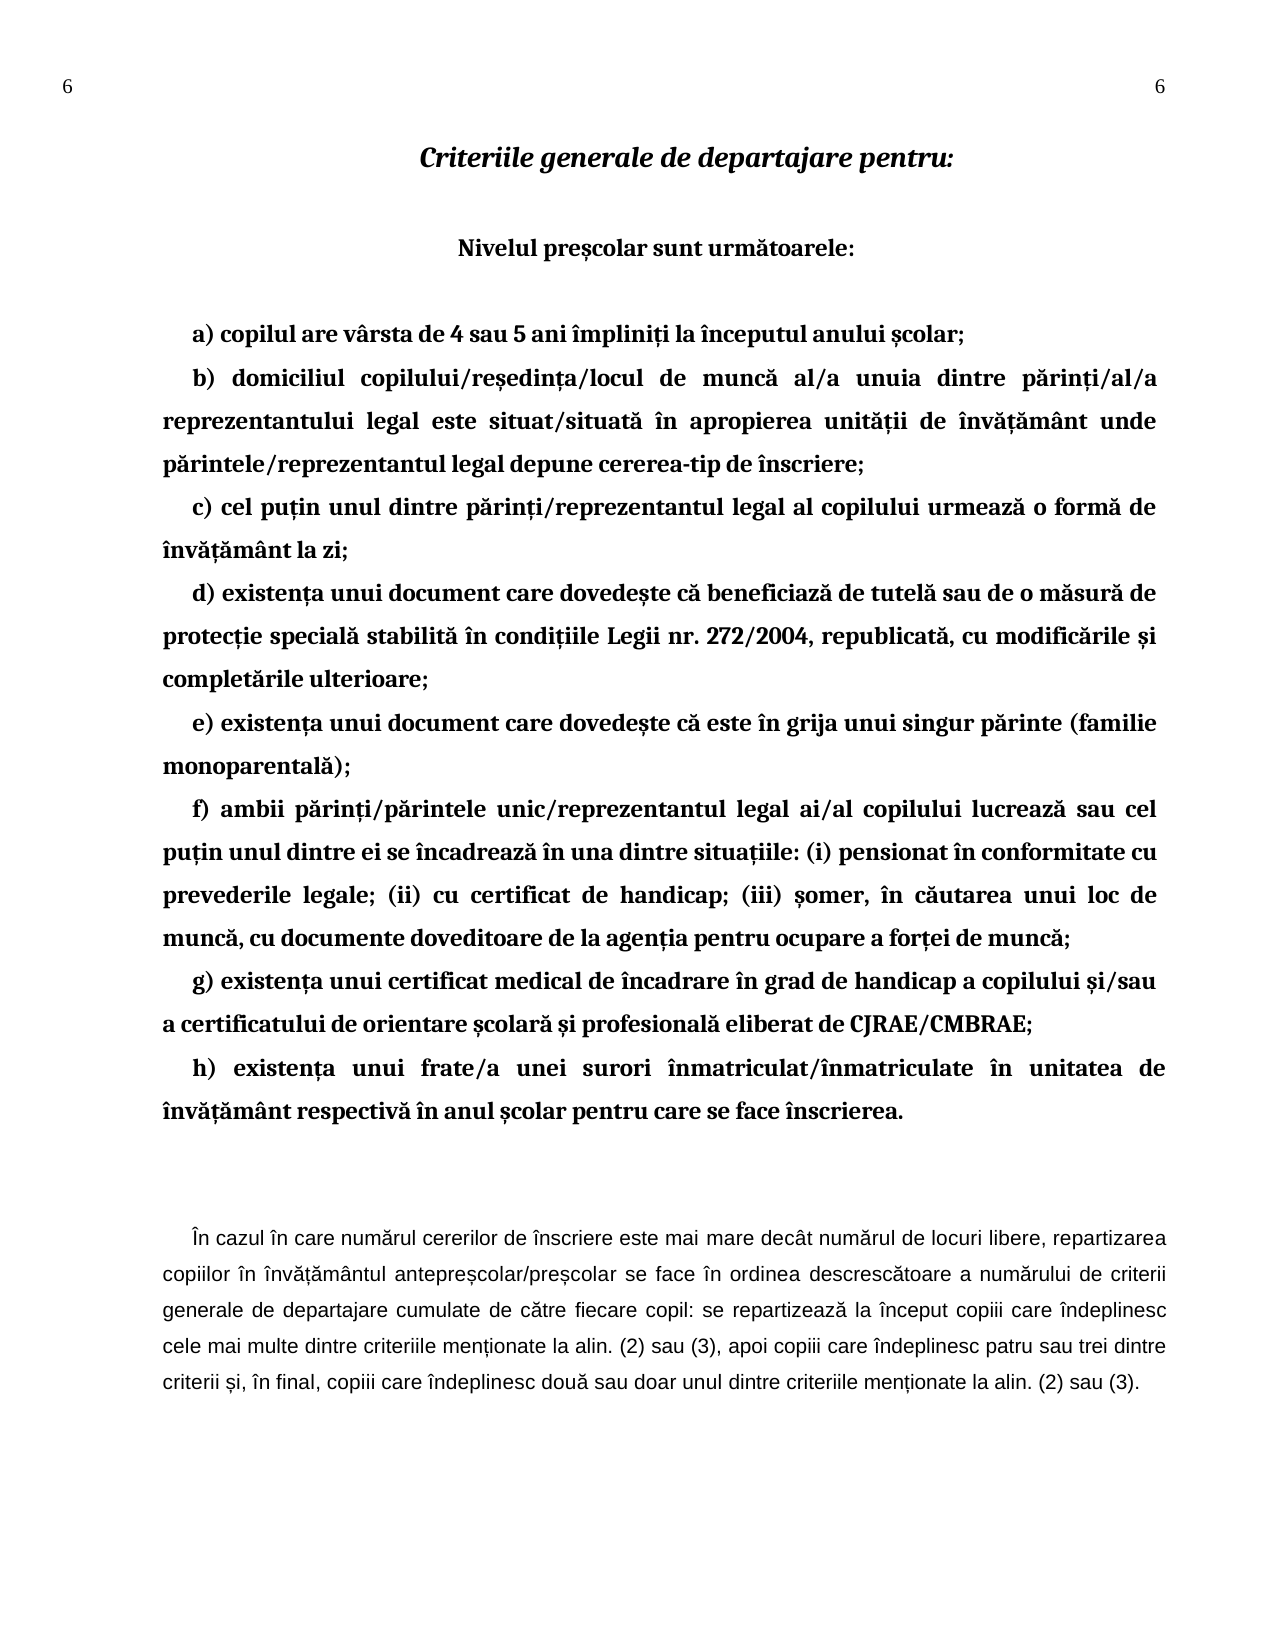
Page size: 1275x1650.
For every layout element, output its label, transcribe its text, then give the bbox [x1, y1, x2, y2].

text a) copilul are vârsta de 4 sau 5 ani împliniți la începutul anului școlar; [162, 320, 1154, 349]
text c) cel puțin unul dintre părinți/reprezentantul legal al copilului urmează o formă de învățământ la zi; [162, 493, 1157, 565]
text e) existența unui document care dovedește că este în grija unui singur părinte (familie monoparentală); [162, 708, 1157, 780]
text h) existența unui frate/a unei surori înmatriculat/înmatriculate în unitatea de învățământ respectivă în anul școlar pentru care se face înscrierea. [162, 1053, 1167, 1125]
text Nivelul preșcolar sunt următoarele: [129, 234, 1154, 263]
text În cazul în care numărul cererilor de înscriere este mai mare decât numărul de locuri libere, repartizarea copiilor în învățământul antepreșcolar/preșcolar se face în ordinea descrescătoare a numărului de criterii generale de departajare cumulate de către fiecare copil: se repartizează la început copiii care îndeplinesc cele mai multe dintre criteriile menționate la alin. (2) sau (3), apoi copiii care îndeplinesc patru sau trei dintre criterii și, în final, copiii care îndeplinesc două sau doar unul dintre criteriile menționate la alin. (2) sau (3). [162, 1226, 1167, 1394]
text f) ambii părinți/părintele unic/reprezentantul legal ai/al copilului lucrează sau cel puțin unul dintre ei se încadrează în una dintre situațiile: (i) pensionat în conformitate cu prevederile legale; (ii) cu certificat de handicap; (iii) șomer, în căutarea unui loc de muncă, cu documente doveditoare de la agenția pentru ocupare a forței de muncă; [162, 795, 1158, 953]
text g) existența unui certificat medical de încadrare în grad de handicap a copilului și/sau a certificatului de orientare școlară și profesională eliberat de CJRAE/CMBRAE; [162, 967, 1157, 1039]
text d) existența unui document care dovedește că beneficiază de tutelă sau de o măsură de protecție specială stabilită în condițiile Legii nr. 272/2004, republicată, cu modificările și completările ulterioare; [162, 579, 1158, 694]
text Criteriile generale de departajare pentru: [192, 141, 1154, 174]
text b) domiciliul copilului/reședința/locul de muncă al/a unuia dintre părinți/al/a reprezentantului legal este situat/situată în apropierea unității de învățământ unde părintele/reprezentantul legal depune cererea-tip de înscriere; [162, 363, 1158, 478]
